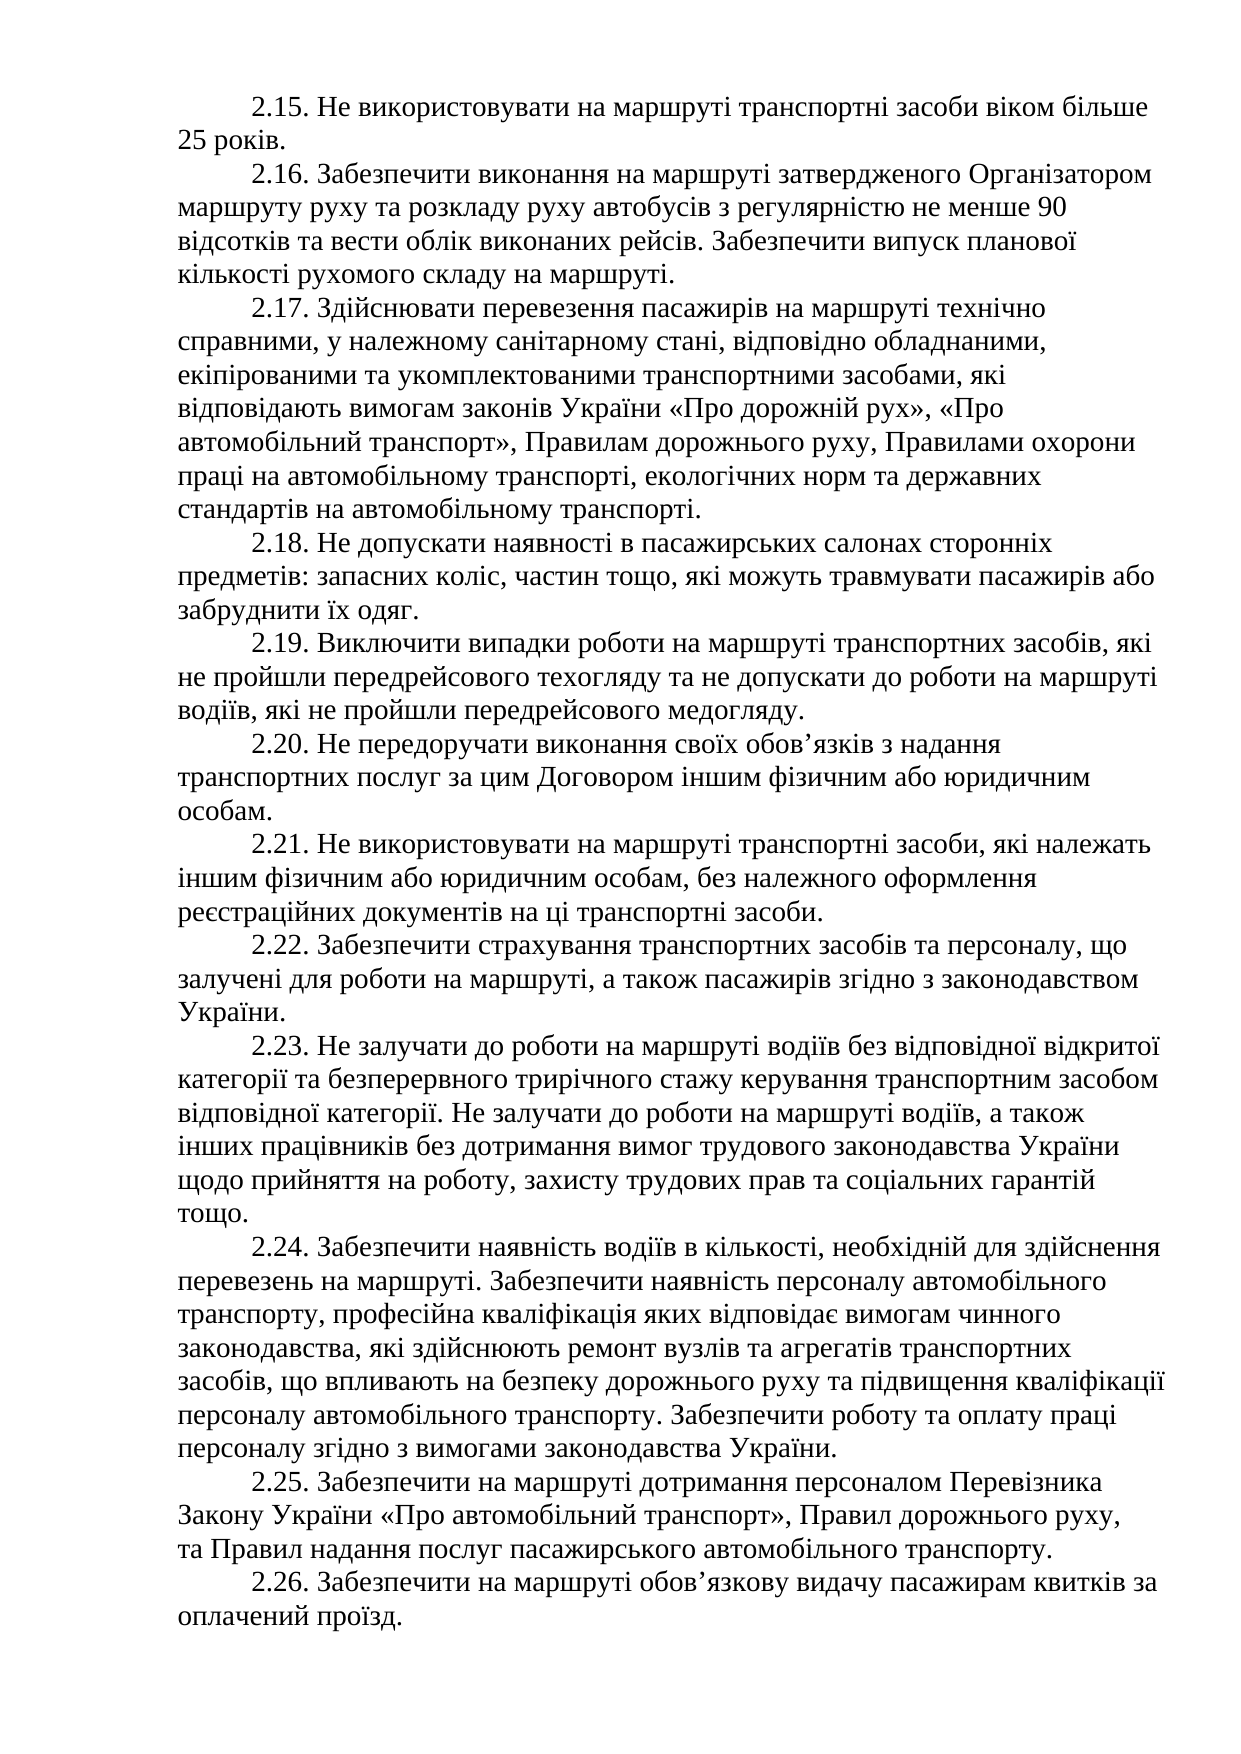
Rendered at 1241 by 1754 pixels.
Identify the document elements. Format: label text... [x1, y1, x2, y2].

text 2.15. Не використовувати на маршруті транспортні засоби віком більше 25 років. [177, 89, 1167, 156]
text 2.24. Забезпечити наявність водіїв в кількості, необхідній для здійснення перевезень на маршруті. Забезпечити наявність персоналу автомобільного транспорту, професійна кваліфікація яких відповідає вимогам чинного законодавства, які здійснюють ремонт вузлів та агрегатів транспортних засобів, що впливають на безпеку дорожнього руху та підвищення кваліфікації персоналу автомобільного транспорту. Забезпечити роботу та оплату праці персоналу згідно з вимогами законодавства України. [177, 1229, 1167, 1464]
text 2.26. Забезпечити на маршруті обов’язкову видачу пасажирам квитків за оплачений проїзд. [177, 1564, 1167, 1632]
text 2.25. Забезпечити на маршруті дотримання персоналом Перевізника Закону України «Про автомобільний транспорт», Правил дорожнього руху, [177, 1464, 1167, 1531]
text та Правил надання послуг пасажирського автомобільного транспорту. [177, 1531, 1167, 1564]
text 2.21. Не використовувати на маршруті транспортні засоби, які належать іншим фізичним або юридичним особам, без належного оформлення реєстраційних документів на ці транспортні засоби. [177, 827, 1167, 927]
text 2.22. Забезпечити страхування транспортних засобів та персоналу, що залучені для роботи на маршруті, а також пасажирів згідно з законодавством України. [177, 927, 1167, 1028]
text 2.17. Здійснювати перевезення пасажирів на маршруті технічно справними, у належному санітарному стані, відповідно обладнаними, екіпірованими та укомплектованими транспортними засобами, які відповідають вимогам законів України «Про дорожній рух», «Про автомобільний транспорт», Правилам дорожнього руху, Правилами охорони праці на автомобільному транспорті, екологічних норм та державних стандартів на автомобільному транспорті. [177, 290, 1167, 525]
text 2.23. Не залучати до роботи на маршруті водіїв без відповідної відкритої категорії та безперервного трирічного стажу керування транспортним засобом відповідної категорії. Не залучати до роботи на маршруті водіїв, а також інших працівників без дотримання вимог трудового законодавства України щодо прийняття на роботу, захисту трудових прав та соціальних гарантій тощо. [177, 1028, 1167, 1229]
text 2.20. Не передоручати виконання своїх обов’язків з надання транспортних послуг за цим Договором іншим фізичним або юридичним особам. [177, 726, 1167, 827]
text 2.19. Виключити випадки роботи на маршруті транспортних засобів, які не пройшли передрейсового техогляду та не допускати до роботи на маршруті водіїв, які не пройшли передрейсового медогляду. [177, 625, 1167, 726]
text 2.16. Забезпечити виконання на маршруті затвердженого Організатором маршруту руху та розкладу руху автобусів з регулярністю не менше 90 відсотків та вести облік виконаних рейсів. Забезпечити випуск планової кількості рухомого складу на маршруті. [177, 156, 1167, 290]
text 2.18. Не допускати наявності в пасажирських салонах сторонніх предметів: запасних коліс, частин тощо, які можуть травмувати пасажирів або забруднити їх одяг. [177, 525, 1167, 625]
